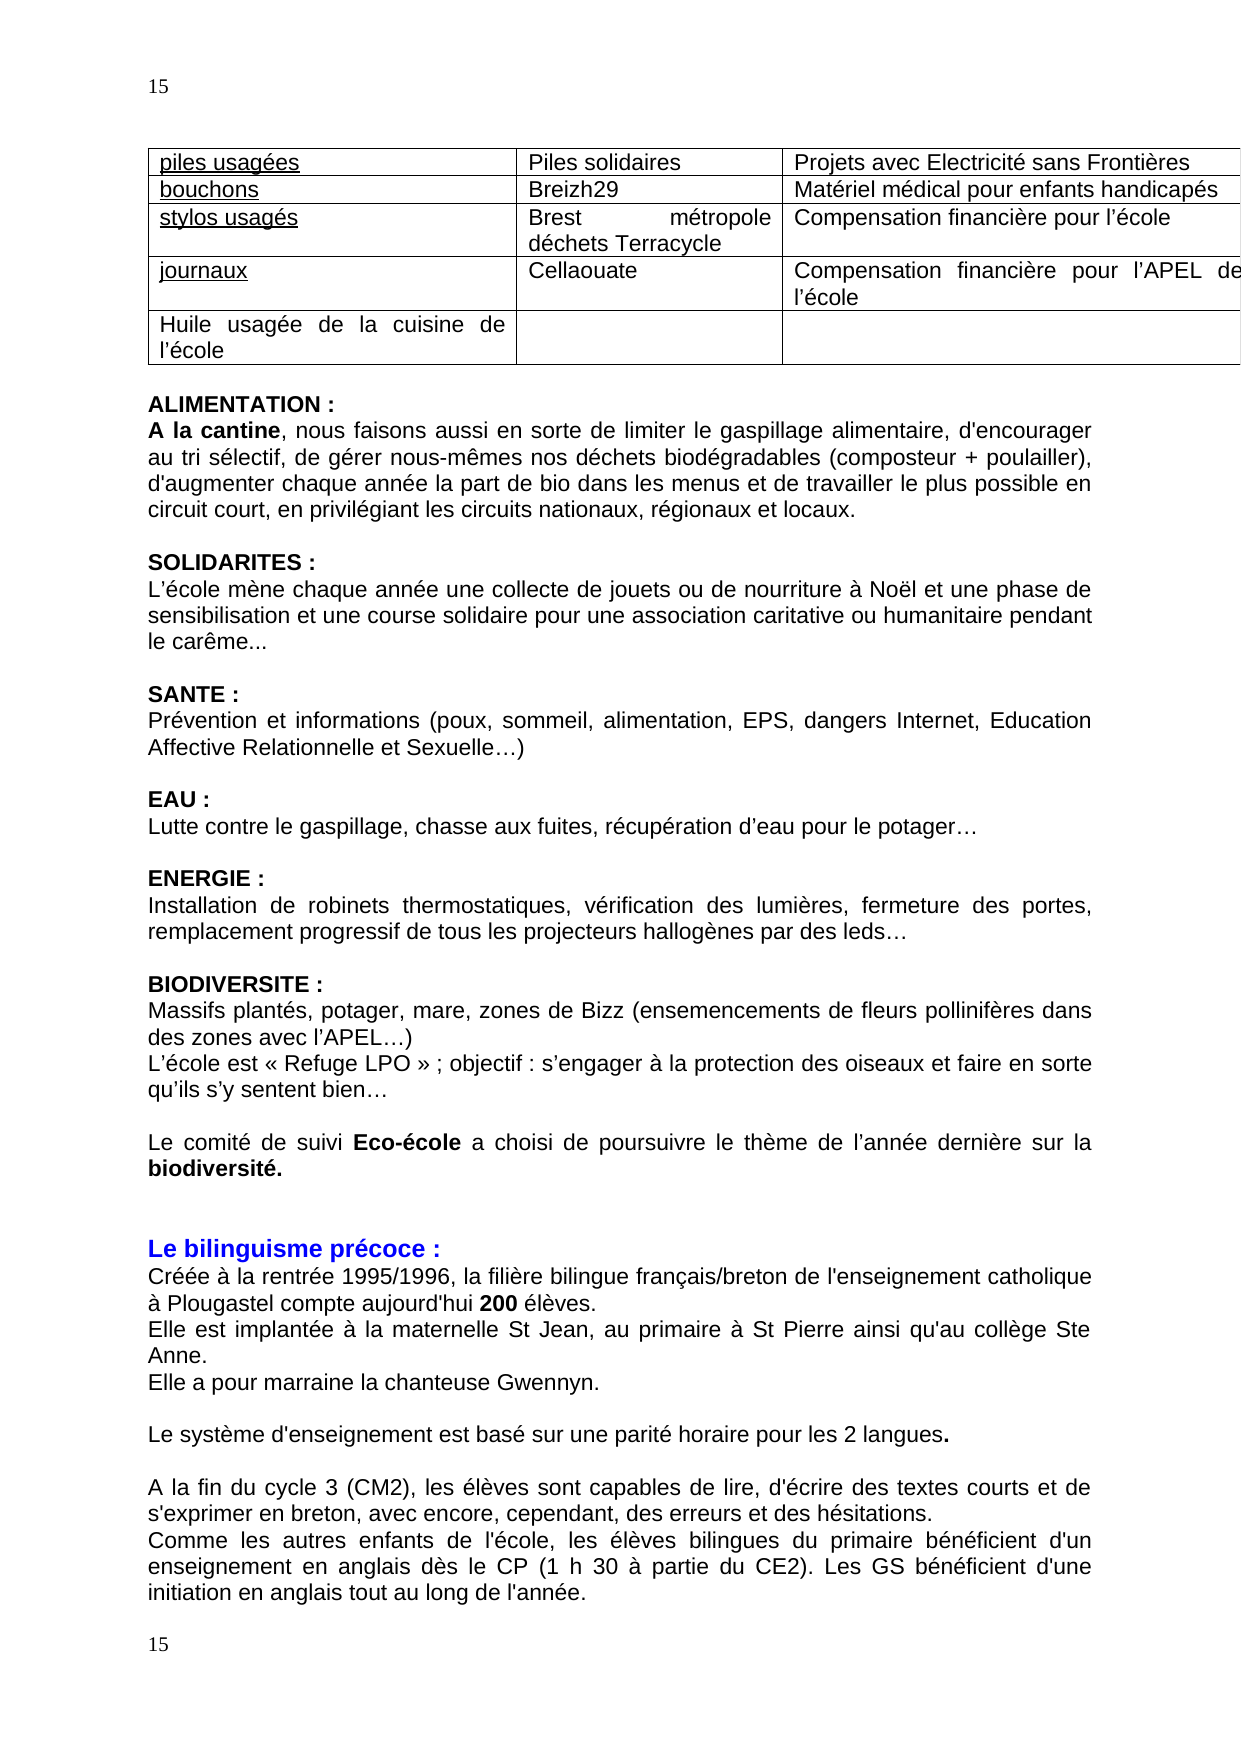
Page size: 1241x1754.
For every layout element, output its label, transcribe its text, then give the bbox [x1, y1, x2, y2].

table_cell Cellaouate [517, 257, 782, 310]
text Massifs plantés, potager, mare, zones de Bizz (ensemencements de fleurs pollinifères dans des zones avec l’APEL…) [148, 997, 1093, 1050]
text Créée à la rentrée 1995/1996, la filière bilingue français/breton de l'enseignement catholique à Plougastel compte aujourd'hui 200 élèves. [148, 1263, 1093, 1316]
text Elle est implantée à la maternelle St Jean, au primaire à St Pierre ainsi qu'au collège Ste Anne. [148, 1316, 1093, 1368]
text A la fin du cycle 3 (CM2), les élèves sont capables de lire, d'écrire des textes courts et de s'exprimer en breton, avec encore, cependant, des erreurs et des hésitations. [148, 1474, 1093, 1527]
text A la cantine, nous faisons aussi en sorte de limiter le gaspillage alimentaire, d'encourager au tri sélectif, de gérer nous-mêmes nos déchets biodégradables (composteur + poulailler), d'augmenter chaque année la part de bio dans les menus et de travailler le plus possible en circuit court, en privilégiant les circuits nationaux, régionaux et locaux. [148, 417, 1093, 523]
table_cell Piles solidaires [517, 149, 782, 175]
table_cell Compensation financière pour l’école [783, 204, 1240, 256]
text Le bilinguisme précoce : [148, 1234, 1093, 1263]
text SOLIDARITES : [148, 549, 1093, 576]
text Prévention et informations (poux, sommeil, alimentation, EPS, dangers Internet, Education Affective Relationnelle et Sexuelle…) [148, 707, 1093, 760]
text ENERGIE : [148, 865, 1093, 892]
text BIODIVERSITE : [148, 971, 1093, 997]
text L’école mène chaque année une collecte de jouets ou de nourriture à Noël et une phase de sensibilisation et une course solidaire pour une association caritative ou humanitaire pendant le carême... [148, 576, 1093, 654]
table_cell Compensation financière pour l’APEL de l’école [783, 257, 1240, 310]
text Elle a pour marraine la chanteuse Gwennyn. [148, 1368, 1093, 1395]
table_cell piles usagées [149, 149, 516, 175]
text Le système d'enseignement est basé sur une parité horaire pour les 2 langues. [148, 1421, 1093, 1448]
text EAU : [148, 786, 1093, 813]
text Le comité de suivi Eco-école a choisi de poursuivre le thème de l’année dernière sur la biodiversité. [148, 1129, 1093, 1182]
text ALIMENTATION : [148, 391, 1093, 417]
table_cell [783, 311, 1240, 364]
table_cell stylos usagés [149, 204, 516, 256]
text L’école est « Refuge LPO » ; objectif : s’engager à la protection des oiseaux et faire en sorte qu’ils s’y sentent bien… [148, 1050, 1093, 1103]
table_cell bouchons [149, 176, 516, 202]
table_cell Matériel médical pour enfants handicapés [783, 176, 1240, 202]
table_cell Projets avec Electricité sans Frontières [783, 149, 1240, 175]
table_cell [517, 311, 782, 364]
table_cell journaux [149, 257, 516, 310]
text Lutte contre le gaspillage, chasse aux fuites, récupération d’eau pour le potager… [148, 813, 1093, 839]
table_cell Brest métropole déchets Terracycle [517, 204, 782, 256]
text Comme les autres enfants de l'école, les élèves bilingues du primaire bénéficient d'un enseignement en anglais dès le CP (1 h 30 à partie du CE2). Les GS bénéficient d'une initiation en anglais tout au long de l'année. [148, 1527, 1093, 1606]
text SANTE : [148, 681, 1093, 707]
table_cell Huile usagée de la cuisine de l’école [149, 311, 516, 364]
table_cell Breizh29 [517, 176, 782, 202]
text Installation de robinets thermostatiques, vérification des lumières, fermeture des portes, remplacement progressif de tous les projecteurs hallogènes par des leds… [148, 892, 1093, 944]
